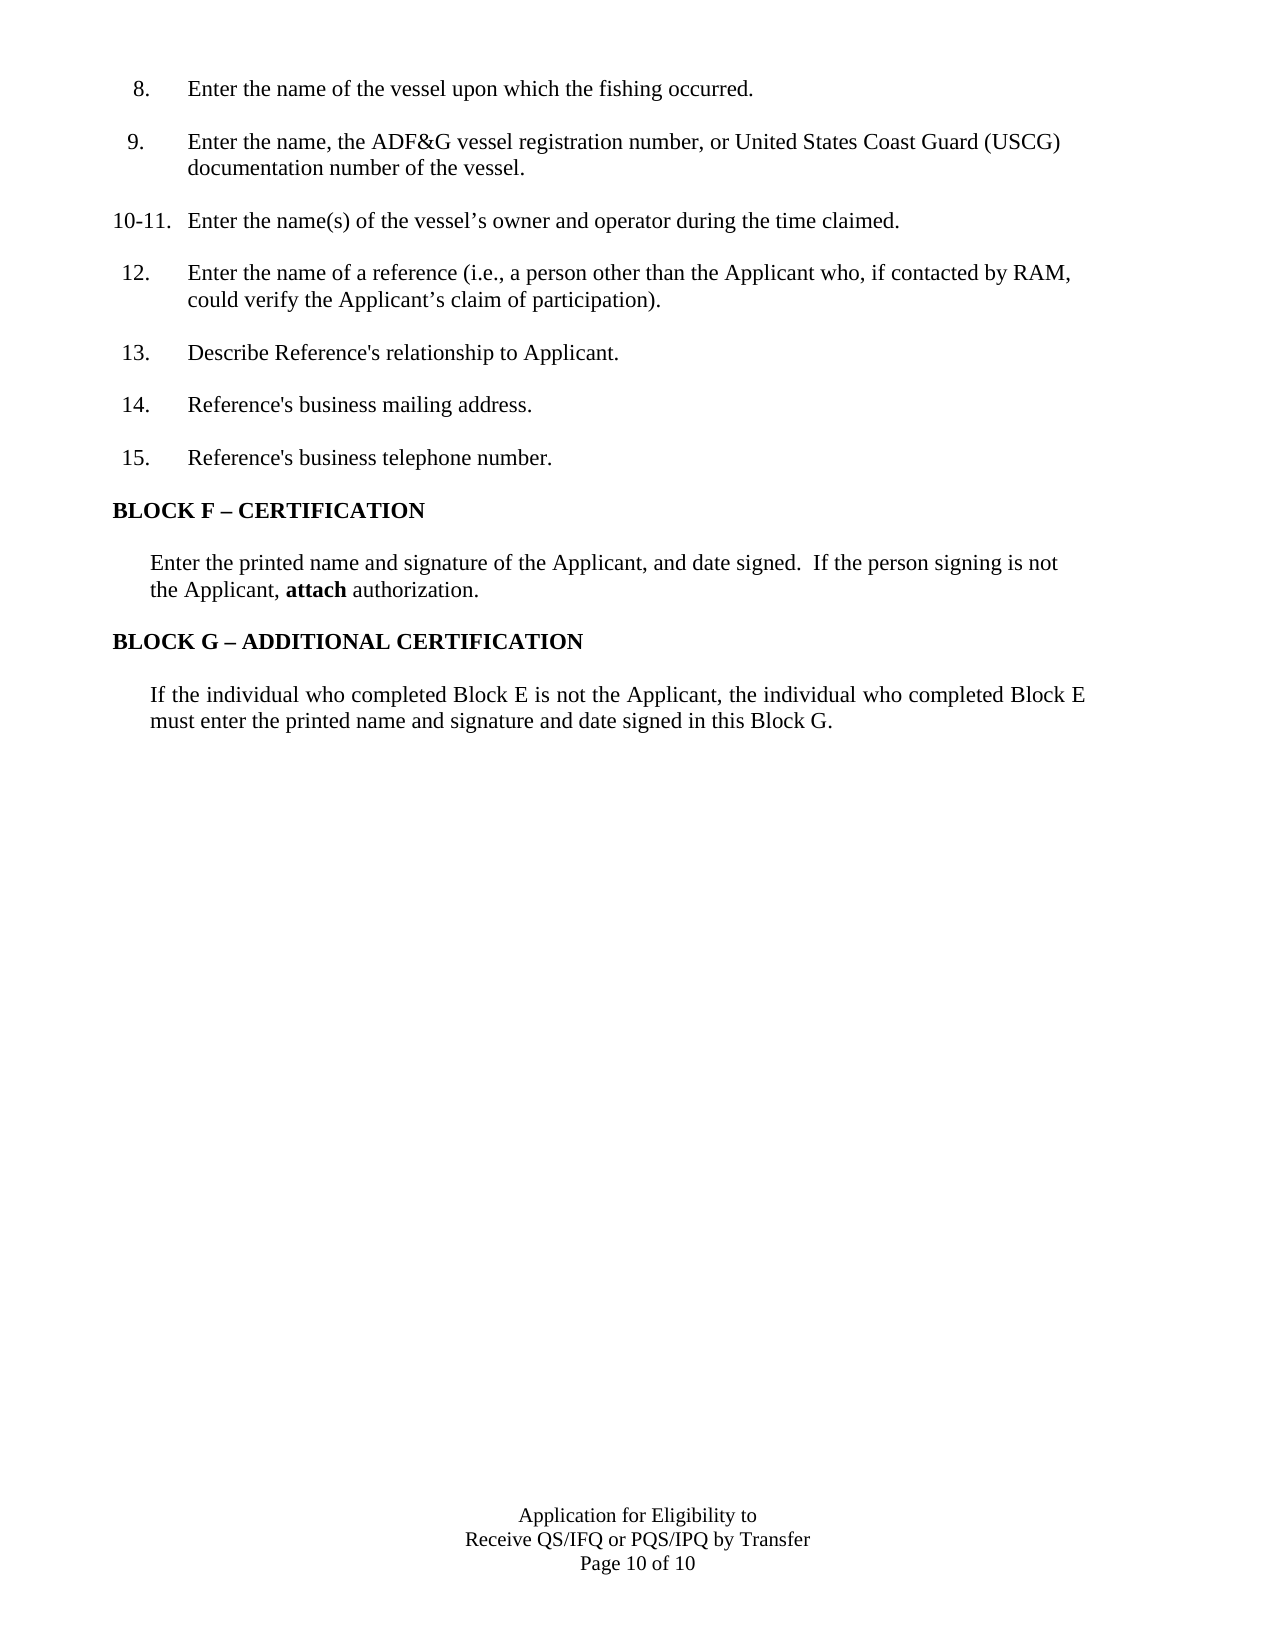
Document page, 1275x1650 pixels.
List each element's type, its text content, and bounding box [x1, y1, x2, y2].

text BLOCK F – CERTIFICATION [112, 497, 1125, 523]
text Enter the printed name and signature of the Applicant, and date signed. If the person signing is not the Applicant, attach authorization. [150, 549, 1087, 602]
text 10-11. Enter the name(s) of the vessel’s owner and operator during the time claimed. [112, 207, 1125, 233]
text 15. Reference's business telephone number. [112, 444, 1125, 470]
text BLOCK G – ADDITIONAL CERTIFICATION [112, 628, 1125, 655]
text 14. Reference's business mailing address. [112, 391, 1125, 418]
text 12. Enter the name of a reference (i.e., a person other than the Applicant who, if contacted by RAM, could verify the Applicant’s claim of participation). [112, 259, 1125, 312]
text 9. Enter the name, the ADF&G vessel registration number, or United States Coast Guard (USCG) documentation number of the vessel. [112, 128, 1125, 180]
text If the individual who completed Block E is not the Applicant, the individual who completed Block E must enter the printed name and signature and date signed in this Block G. [150, 681, 1087, 734]
text 8. Enter the name of the vessel upon which the fishing occurred. [112, 75, 1125, 101]
text 13. Describe Reference's relationship to Applicant. [112, 338, 1125, 365]
